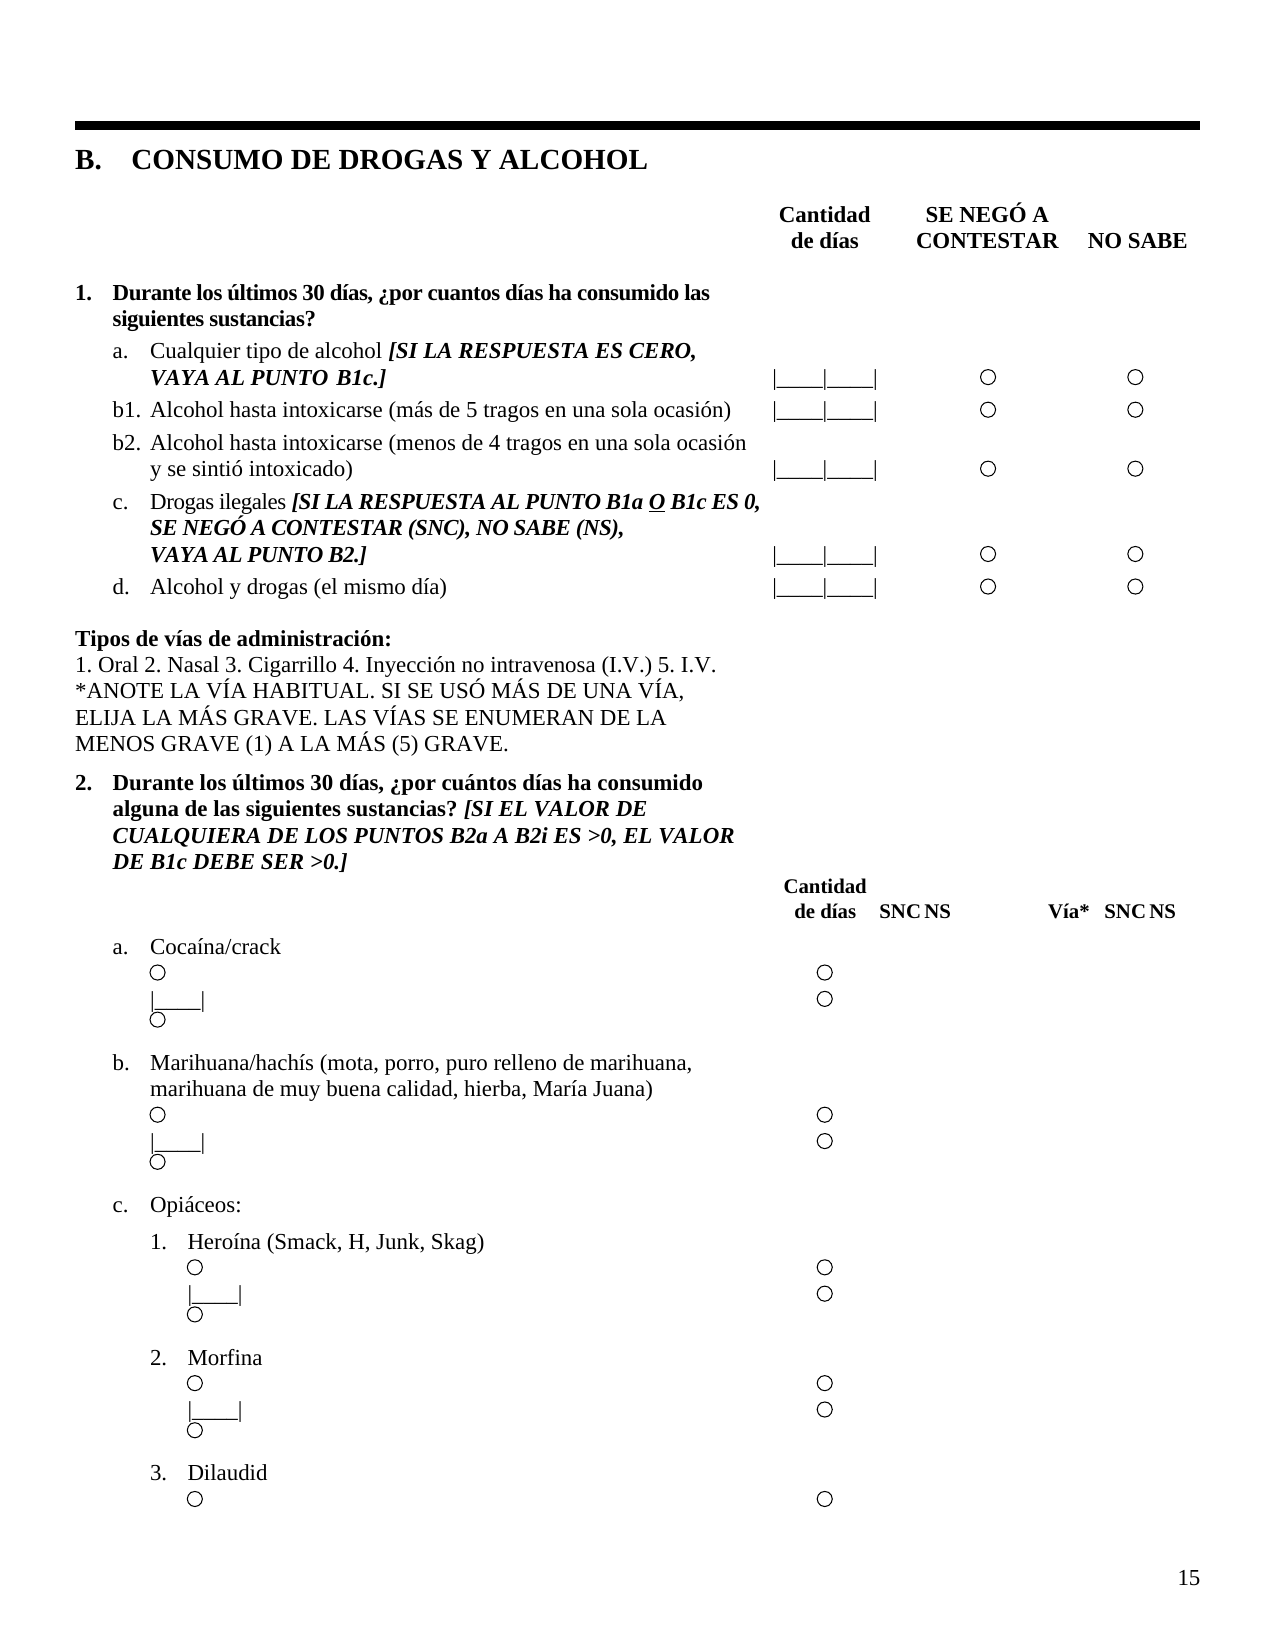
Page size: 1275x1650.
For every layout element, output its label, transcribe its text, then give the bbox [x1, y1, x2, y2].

text 2. Morfina |____|____| |____| [150, 1344, 750, 1449]
subtitle B. CONSUMO DE DROGAS Y ALCOHOL [75, 130, 1200, 176]
text 1. Durante los últimos 30 días, ¿por cuantos días ha consumido las siguientes sustancias? [75, 279, 750, 331]
text a. Cocaína/crack |____|____| |____| [112, 933, 750, 1038]
text c. Opiáceos: [112, 1191, 750, 1217]
text Tipos de vías de administración: 1. Oral 2. Nasal 3. Cigarrillo 4. Inyección no intravenosa (I.V.) 5. I.V. *Anote la vía habitual. Si se usó más de una vía, elija la más grave. Las vías se enumeran de la menos grave (1) a la más (5) grave. [75, 625, 750, 757]
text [150, 1459, 750, 1512]
table_header Cantidad de días [750, 201, 899, 254]
text b1. Alcohol hasta intoxicarse (más de 5 tragos en una sola ocasión) |____|____| [112, 397, 1197, 423]
text c. Drogas ilegales [SI LA RESPUESTA AL PUNTO B1a O B1c ES 0, SE NEGÓ A CONTESTAR (SNC), NO SABE (NS), VAYA AL PUNTO B2.] |____|____| [112, 488, 1197, 567]
text b. Marihuana/hachís (mota, porro, puro relleno de marihuana, marihuana de muy buena calidad, hierba, María Juana) |____|____| |____| [112, 1049, 750, 1181]
text b2. Alcohol hasta intoxicarse (menos de 4 tragos en una sola ocasión y se sintió intoxicado) |____|____| [112, 429, 1197, 482]
text a. Cualquier tipo de alcohol [SI LA RESPUESTA ES CERO, VAYA AL PUNTO B1c.] |____|____| [112, 338, 1197, 390]
table_header SE NEGÓ A CONTESTAR [899, 201, 1075, 254]
text 1. Heroína (Smack, H, Junk, Skag) |____|____| |____| [150, 1228, 750, 1333]
text d. Alcohol y drogas (el mismo día) |____|____| [112, 573, 1197, 600]
text 2. Durante los últimos 30 días, ¿por cuántos días ha consumido alguna de las siguientes sustancias? [SI EL VALOR DE CUALQUIERA DE LOS PUNTOS B2a A B2i ES >0, EL VALOR DE B1c DEBE SER >0.] [75, 769, 750, 874]
text Cantidad de días SNC NS Vía* SNC NS [750, 874, 1200, 923]
table_header NO SABE [1075, 201, 1200, 254]
